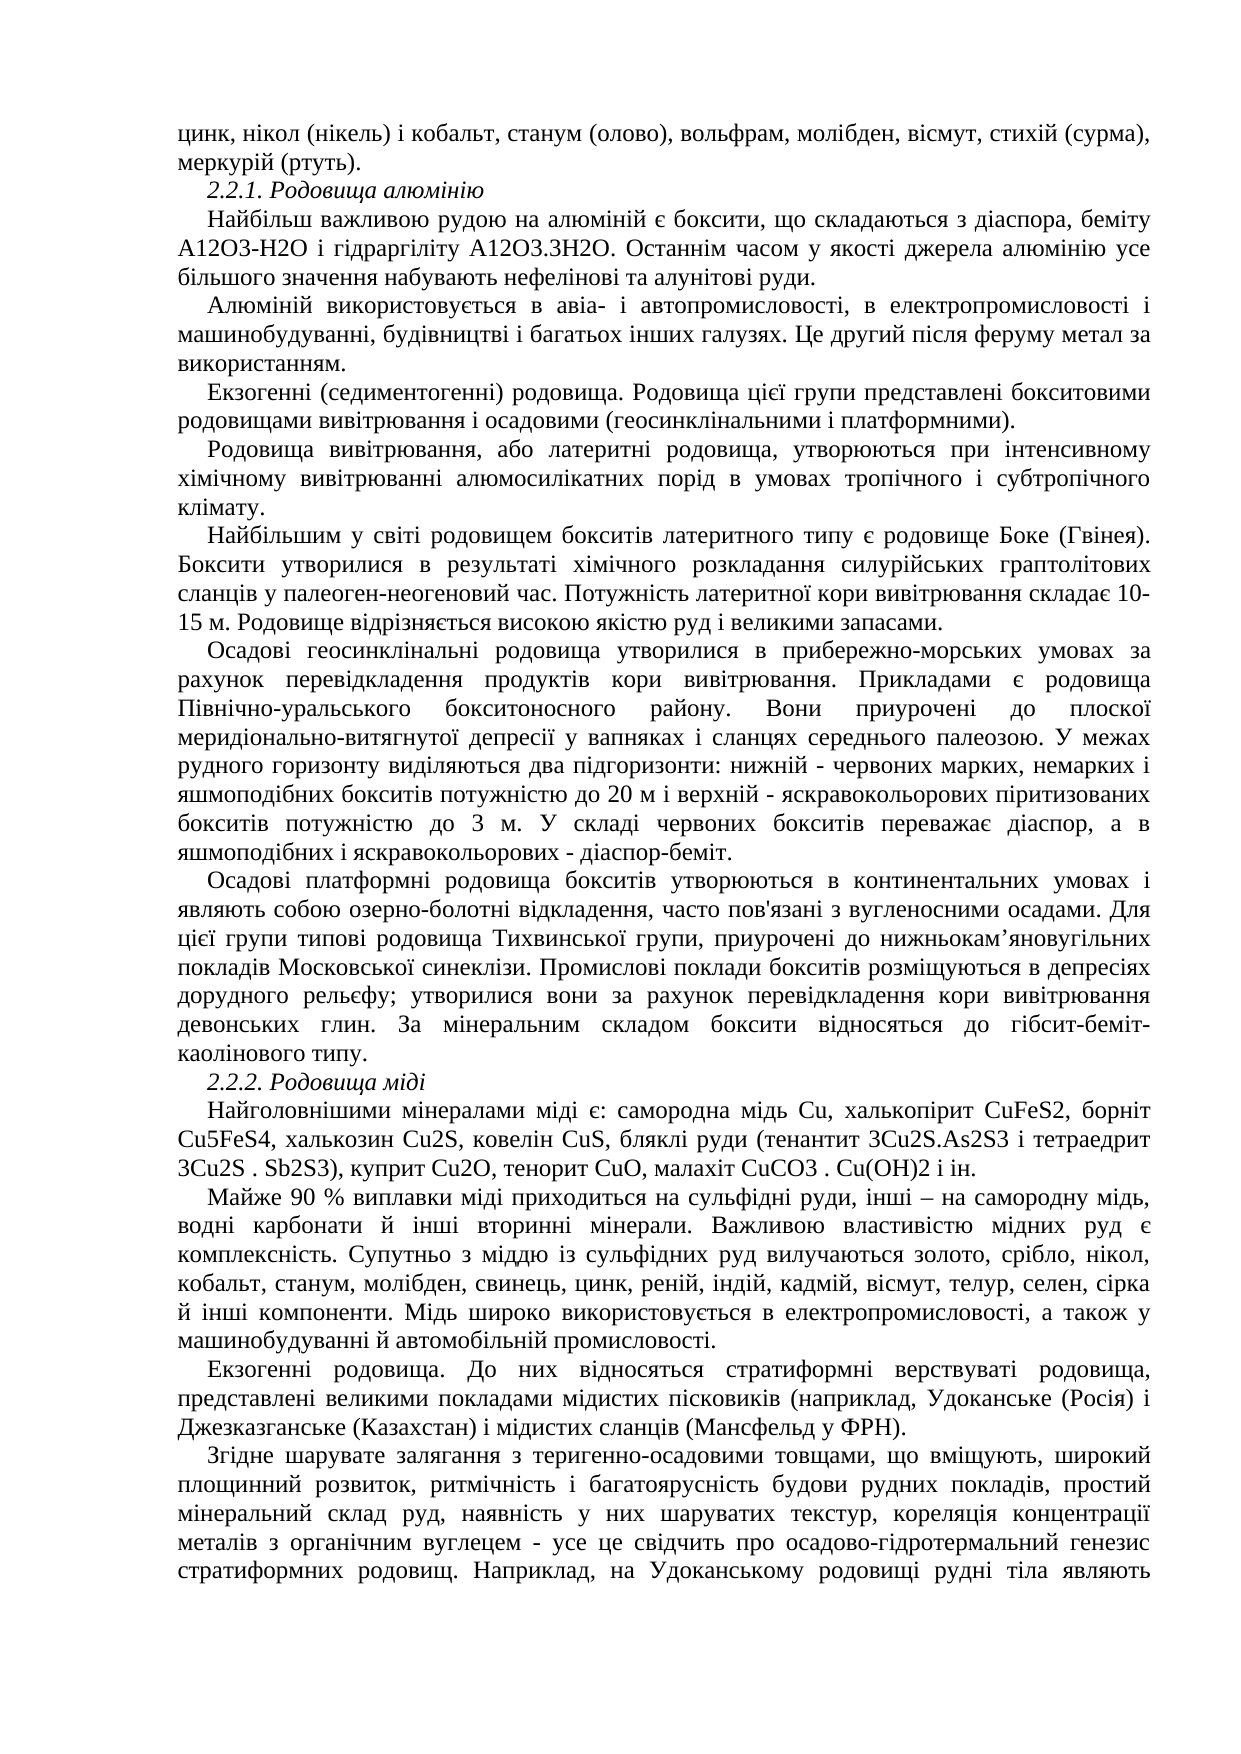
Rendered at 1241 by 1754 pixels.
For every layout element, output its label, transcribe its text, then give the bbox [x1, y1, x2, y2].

text Екзогенні родовища. До них відносяться стратиформні верствуваті родовища, представлені великими покладами мідистих пісковиків (наприклад, Удоканське (Росія) і Джезказганське (Казахстан) і мідистих сланців (Мансфельд у ФРН). [177, 1354, 1152, 1441]
text Майже 90 % виплавки міді приходиться на сульфідні руди, інші – на самородну мідь, водні карбонати й інші вторинні мінерали. Важливою властивістю мідних руд є комплексність. Супутньо з міддю із сульфідних руд вилучаються золото, срібло, нікол, кобальт, станум, молібден, свинець, цинк, реній, індій, кадмій, вісмут, телур, селен, сірка й інші компоненти. Мідь широко використовується в електропромисловості, а також у машинобудуванні й автомобільній промисловості. [177, 1182, 1152, 1354]
text 2.2.1. Родовища алюмінію [177, 176, 1152, 204]
text Родовища вивітрювання, або латеритні родовища, утворюються при інтенсивному хімічному вивітрюванні алюмосилікатних порід в умовах тропічного і субтропічного клімату. [177, 434, 1152, 521]
text Найголовнішими мінералами міді є: самородна мідь Сu, халькопірит СuFeS2, борніт Сu5FеS4, халькозин Сu2S, ковелін СuS, бляклі руди (тенантит 3Cu2S.As2S3 і тетраедрит 3Cu2S . Sb2S3), куприт Сu2О, тенорит СuO, малахіт СuCO3 . Сu(OН)2 і ін. [177, 1096, 1152, 1182]
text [177, 118, 1152, 176]
text Найбільшим у світі родовищем бокситів латеритного типу є родовище Боке (Гвінея). Боксити утворилися в результаті хімічного розкладання силурійських граптолітових сланців у палеоген-неогеновий час. Потужність латеритної кори вивітрювання складає 10-15 м. Родовище відрізняється високою якістю руд і великими запасами. [177, 521, 1152, 636]
text Осадові геосинклінальні родовища утворилися в прибережно-морських умовах за рахунок перевідкладення продуктів кори вивітрювання. Прикладами є родовища Північно-уральського бокситоносного району. Вони приурочені до плоскої меридіонально-витягнутої депресії у вапняках і сланцях середнього палеозою. У межах рудного горизонту виділяються два підгоризонти: нижній - червоних марких, немарких і яшмоподібних бокситів потужністю до 20 м і верхній - яскравокольорових піритизованих бокситів потужністю до 3 м. У складі червоних бокситів переважає діаспор, а в яшмоподібних і яскравокольорових - діаспор-беміт. [177, 636, 1152, 866]
text Екзогенні (седиментогенні) родовища. Родовища цієї групи представлені бокситовими родовищами вивітрювання і осадовими (геосинклінальними і платформними). [177, 377, 1152, 434]
text Осадові платформні родовища бокситів утворюються в континентальних умовах і являють собою озерно-болотні відкладення, часто пов'язані з вугленосними осадами. Для цієї групи типові родовища Тихвинської групи, приурочені до нижньокам’яновугільних покладів Московської синеклізи. Промислові поклади бокситів розміщуються в депресіях дорудного рельєфу; утворилися вони за рахунок перевідкладення кори вивітрювання девонських глин. За мінеральним складом боксити відносяться до гібсит-беміт-каолінового типу. [177, 866, 1152, 1067]
text Алюміній використовується в авіа- і автопромисловості, в електропромисловості і машинобудуванні, будівництві і багатьох інших галузях. Це другий після феруму метал за використанням. [177, 291, 1152, 377]
text Найбільш важливою рудою на алюміній є боксити, що складаються з діаспора, беміту А12О3-Н2О і гідраргіліту А12О3.3Н2О. Останнім часом у якості джерела алюмінію усе більшого значення набувають нефелінові та алунітові руди. [177, 204, 1152, 291]
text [177, 1441, 1152, 1584]
text 2.2.2. Родовища міді [177, 1067, 1152, 1096]
